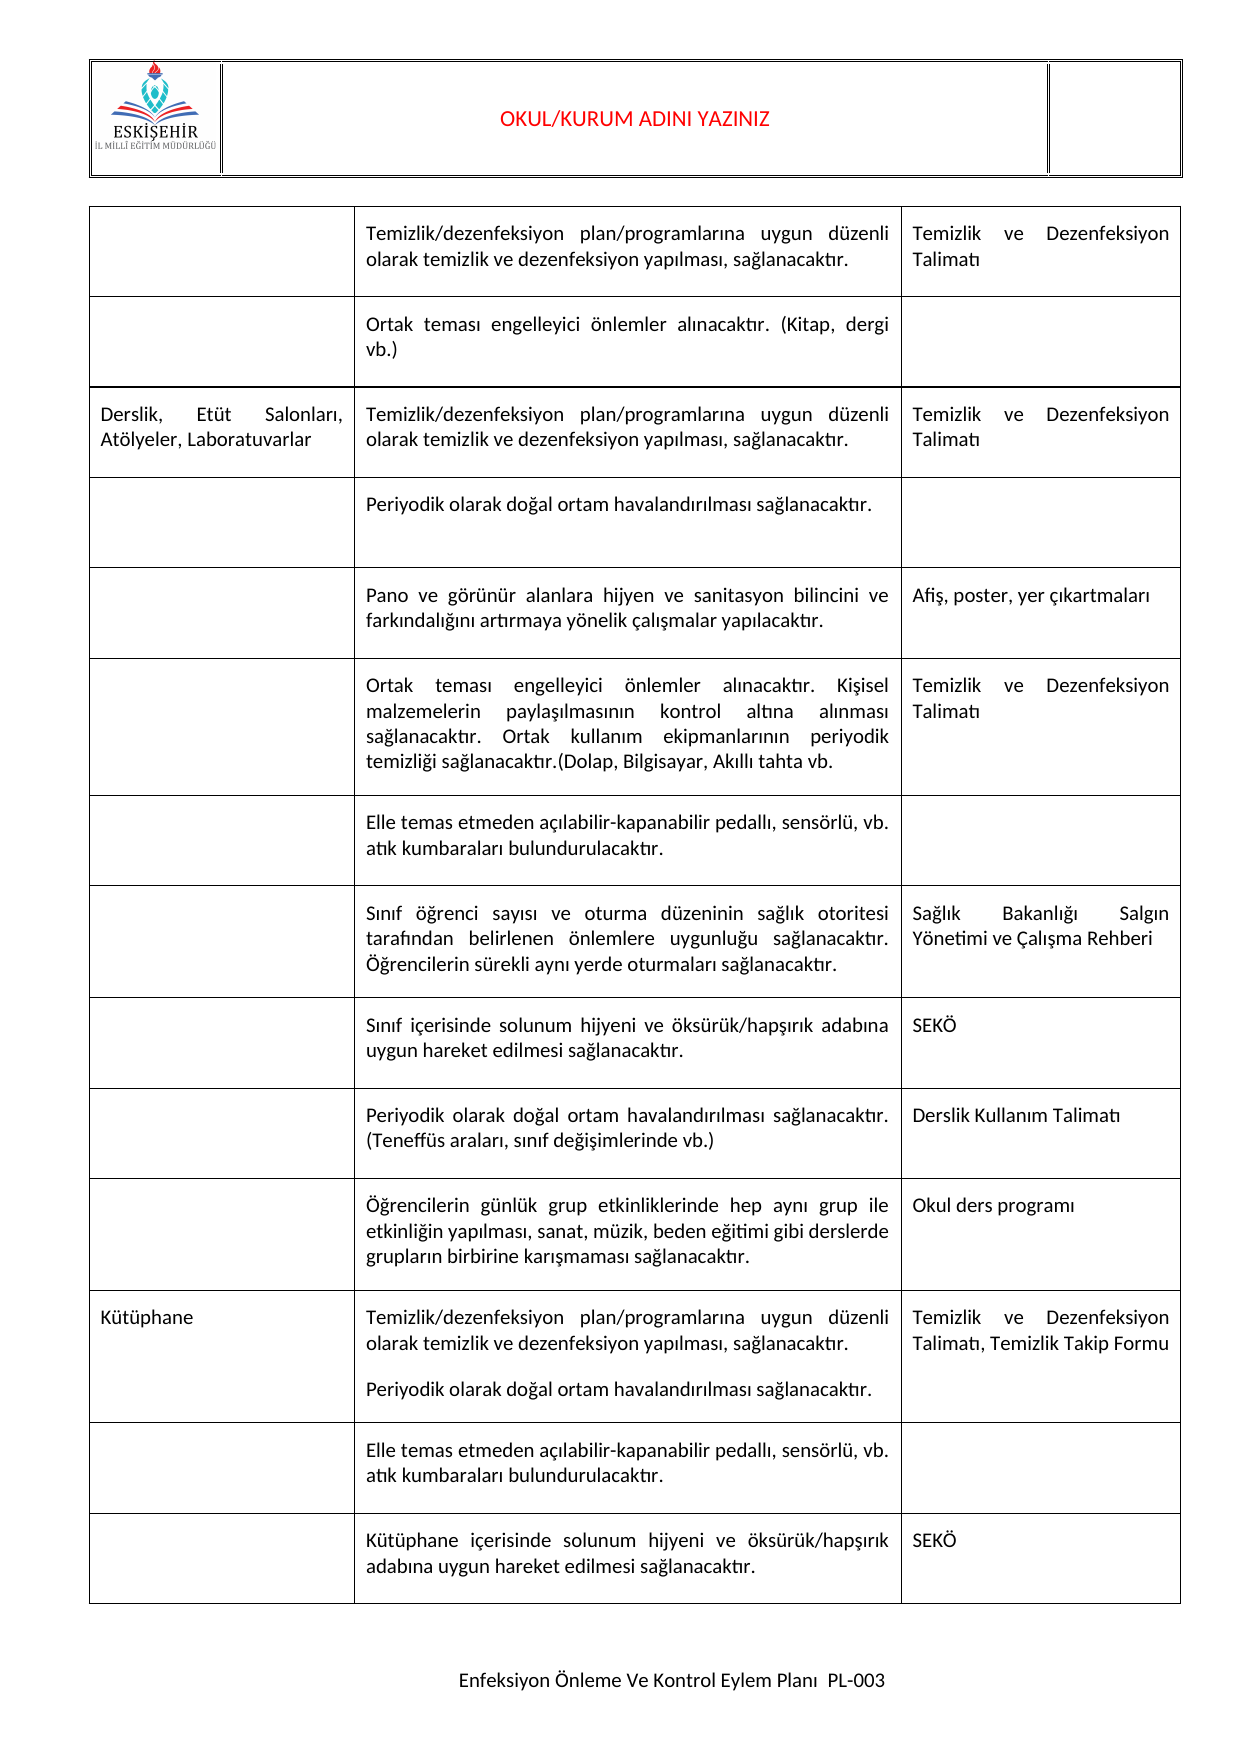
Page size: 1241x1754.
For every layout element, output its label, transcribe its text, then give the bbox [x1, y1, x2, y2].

table_cell [902, 478, 1180, 567]
table_cell Temizlik ve Dezenfeksiyon Talimatı [902, 207, 1180, 296]
table_cell [90, 297, 354, 386]
table_cell [90, 1089, 354, 1178]
table_cell Periyodik olarak doğal ortam havalandırılması sağlanacaktır. [355, 478, 901, 567]
table_cell [90, 478, 354, 567]
table_cell Pano ve görünür alanlara hijyen ve sanitasyon bilincini ve farkındalığını artırmaya yönelik çalışmalar yapılacaktır. [355, 568, 901, 658]
table_cell Temizlik ve Dezenfeksiyon Talimatı, Temizlik Takip Formu [902, 1291, 1180, 1422]
table_cell Temizlik/dezenfeksiyon plan/programlarına uygun düzenli olarak temizlik ve dezenfeksiyon yapılması, sağlanacaktır. [355, 207, 901, 296]
table_cell [902, 297, 1180, 386]
table_cell [90, 1514, 354, 1603]
table_cell Elle temas etmeden açılabilir-kapanabilir pedallı, sensörlü, vb. atık kumbaraları bulundurulacaktır. [355, 796, 901, 885]
table_cell SEKÖ [902, 1514, 1180, 1603]
table_cell [90, 1179, 354, 1290]
table_cell Derslik, Etüt Salonları, Atölyeler, Laboratuvarlar [90, 388, 354, 477]
table_cell [90, 886, 354, 997]
table_cell Sınıf içerisinde solunum hijyeni ve öksürük/hapşırık adabına uygun hareket edilmesi sağlanacaktır. [355, 998, 901, 1087]
table_cell Öğrencilerin günlük grup etkinliklerinde hep aynı grup ile etkinliğin yapılması, sanat, müzik, beden eğitimi gibi derslerde grupların birbirine karışmaması sağlanacaktır. [355, 1179, 901, 1290]
table_cell Elle temas etmeden açılabilir-kapanabilir pedallı, sensörlü, vb. atık kumbaraları bulundurulacaktır. [355, 1423, 901, 1513]
table_cell Sınıf öğrenci sayısı ve oturma düzeninin sağlık otoritesi tarafından belirlenen önlemlere uygunluğu sağlanacaktır. Öğrencilerin sürekli aynı yerde oturmaları sağlanacaktır. [355, 886, 901, 997]
table_cell Periyodik olarak doğal ortam havalandırılması sağlanacaktır. (Teneffüs araları, sınıf değişimlerinde vb.) [355, 1089, 901, 1178]
picture [95, 62, 216, 149]
table_cell SEKÖ [902, 998, 1180, 1087]
table_cell [90, 998, 354, 1087]
table_cell [902, 1423, 1180, 1513]
table_cell Ortak teması engelleyici önlemler alınacaktır. Kişisel malzemelerin paylaşılmasının kontrol altına alınması sağlanacaktır. Ortak kullanım ekipmanlarının periyodik temizliği sağlanacaktır.(Dolap, Bilgisayar, Akıllı tahta vb. [355, 659, 901, 795]
table_cell Okul ders programı [902, 1179, 1180, 1290]
table_cell Derslik Kullanım Talimatı [902, 1089, 1180, 1178]
table_cell [90, 659, 354, 795]
table_cell [90, 1423, 354, 1513]
table_cell [902, 796, 1180, 885]
table_cell Sağlık Bakanlığı Salgın Yönetimi ve Çalışma Rehberi [902, 886, 1180, 997]
table_cell Afiş, poster, yer çıkartmaları [902, 568, 1180, 658]
table_cell Ortak teması engelleyici önlemler alınacaktır. (Kitap, dergi vb.) [355, 297, 901, 386]
table_cell Temizlik/dezenfeksiyon plan/programlarına uygun düzenli olarak temizlik ve dezenfeksiyon yapılması, sağlanacaktır. [355, 388, 901, 477]
table_cell [90, 568, 354, 658]
table_cell Temizlik ve Dezenfeksiyon Talimatı [902, 659, 1180, 795]
table_cell [90, 207, 354, 296]
table_cell Kütüphane [90, 1291, 354, 1422]
table_cell Temizlik ve Dezenfeksiyon Talimatı [902, 388, 1180, 477]
table_cell [90, 796, 354, 885]
table_cell Kütüphane içerisinde solunum hijyeni ve öksürük/hapşırık adabına uygun hareket edilmesi sağlanacaktır. [355, 1514, 901, 1603]
